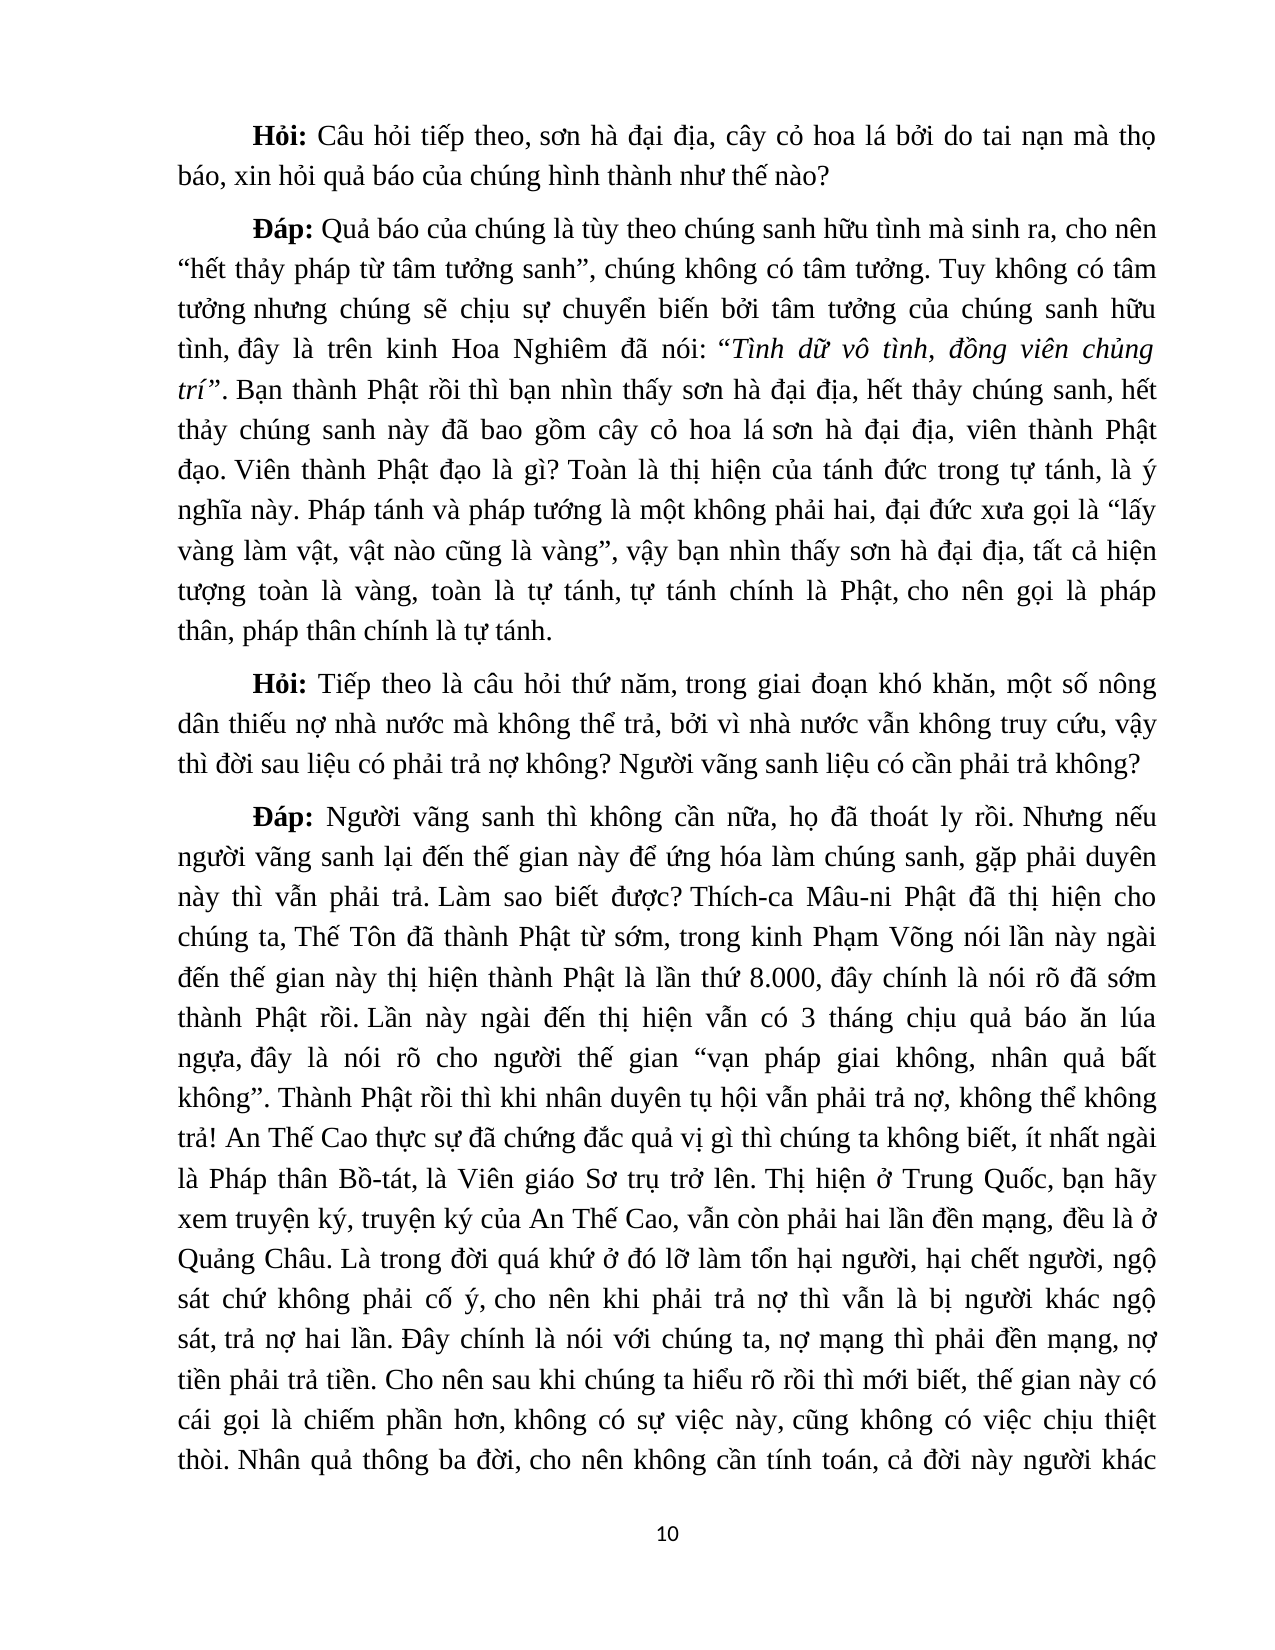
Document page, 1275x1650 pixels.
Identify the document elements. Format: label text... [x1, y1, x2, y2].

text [177, 799, 1157, 1476]
text Đáp: Quả báo của chúng là tùy theo chúng sanh hữu tình mà sinh ra, cho nên “hết thảy pháp từ tâm tưởng sanh”, chúng không có tâm tưởng. Tuy không có tâm tưởng nhưng chúng sẽ chịu sự chuyển biến bởi tâm tưởng của chúng sanh hữu tình, đây là trên kinh Hoa Nghiêm đã nói: “Tình dữ vô tình, đồng viên chủng trí”. Bạn thành Phật rồi thì bạn nhìn thấy sơn hà đại địa, hết thảy chúng sanh, hết thảy chúng sanh này đã bao gồm cây cỏ hoa lá sơn hà đại địa, viên thành Phật đạo. Viên thành Phật đạo là gì? Toàn là thị hiện của tánh đức trong tự tánh, là ý nghĩa này. Pháp tánh và pháp tướng là một không phải hai, đại đức xưa gọi là “lấy vàng làm vật, vật nào cũng là vàng”, vậy bạn nhìn thấy sơn hà đại địa, tất cả hiện tượng toàn là vàng, toàn là tự tánh, tự tánh chính là Phật, cho nên gọi là pháp thân, pháp thân chính là tự tánh. [177, 211, 1157, 647]
text Hỏi: Tiếp theo là câu hỏi thứ năm, trong giai đoạn khó khăn, một số nông dân thiếu nợ nhà nước mà không thể trả, bởi vì nhà nước vẫn không truy cứu, vậy thì đời sau liệu có phải trả nợ không? Người vãng sanh liệu có cần phải trả không? [177, 666, 1157, 780]
text Hỏi: Câu hỏi tiếp theo, sơn hà đại địa, cây cỏ hoa lá bởi do tai nạn mà thọ báo, xin hỏi quả báo của chúng hình thành như thế nào? [177, 118, 1157, 192]
